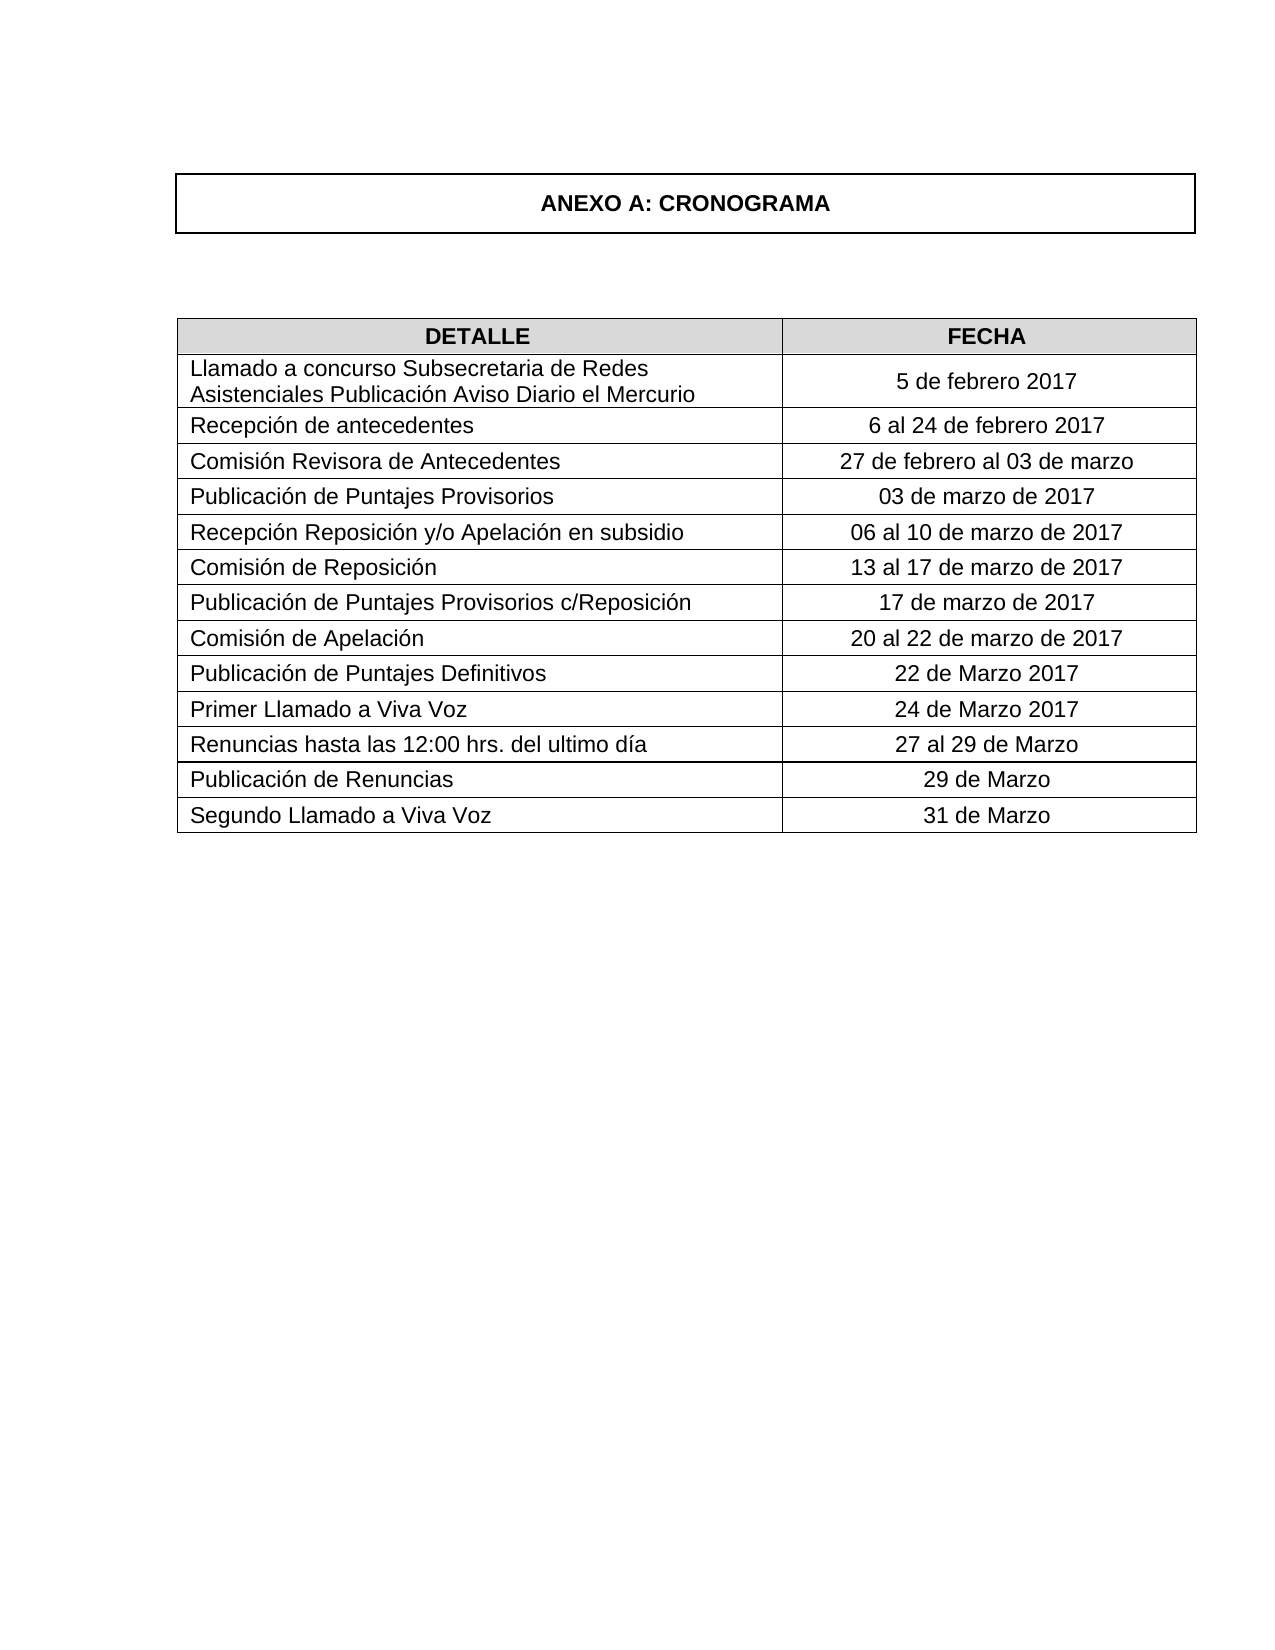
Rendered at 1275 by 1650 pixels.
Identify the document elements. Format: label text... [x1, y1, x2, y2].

table_cell Publicación de Puntajes Provisorios [178, 479, 782, 513]
table_cell 13 al 17 de marzo de 2017 [783, 550, 1196, 584]
table_cell Recepción de antecedentes [178, 408, 782, 443]
table_cell 20 al 22 de marzo de 2017 [783, 621, 1196, 655]
table_cell 17 de marzo de 2017 [783, 585, 1196, 620]
table_cell 5 de febrero 2017 [783, 355, 1196, 407]
table_cell 03 de marzo de 2017 [783, 479, 1196, 513]
table_cell Comisión Revisora de Antecedentes [178, 444, 782, 478]
table_cell 31 de Marzo [783, 798, 1196, 832]
table_cell Comisión de Apelación [178, 621, 782, 655]
table_cell Llamado a concurso Subsecretaria de Redes Asistenciales Publicación Aviso Diario el Mercurio [178, 355, 782, 407]
table_cell Publicación de Puntajes Provisorios c/Reposición [178, 585, 782, 620]
table_cell 29 de Marzo [783, 763, 1196, 797]
table_cell 24 de Marzo 2017 [783, 692, 1196, 726]
table_cell Primer Llamado a Viva Voz [178, 692, 782, 726]
table_cell Publicación de Puntajes Definitivos [178, 656, 782, 691]
table_cell Recepción Reposición y/o Apelación en subsidio [178, 515, 782, 549]
table_cell 27 de febrero al 03 de marzo [783, 444, 1196, 478]
table_cell Comisión de Reposición [178, 550, 782, 584]
table_cell Renuncias hasta las 12:00 hrs. del ultimo día [178, 727, 782, 761]
table_header FECHA [783, 319, 1196, 353]
table_cell 6 al 24 de febrero 2017 [783, 408, 1196, 443]
table_cell 06 al 10 de marzo de 2017 [783, 515, 1196, 549]
table_cell Publicación de Renuncias [178, 763, 782, 797]
table_cell Segundo Llamado a Viva Voz [178, 798, 782, 832]
table_cell 22 de Marzo 2017 [783, 656, 1196, 691]
table_cell 27 al 29 de Marzo [783, 727, 1196, 761]
table_header DETALLE [178, 319, 782, 353]
